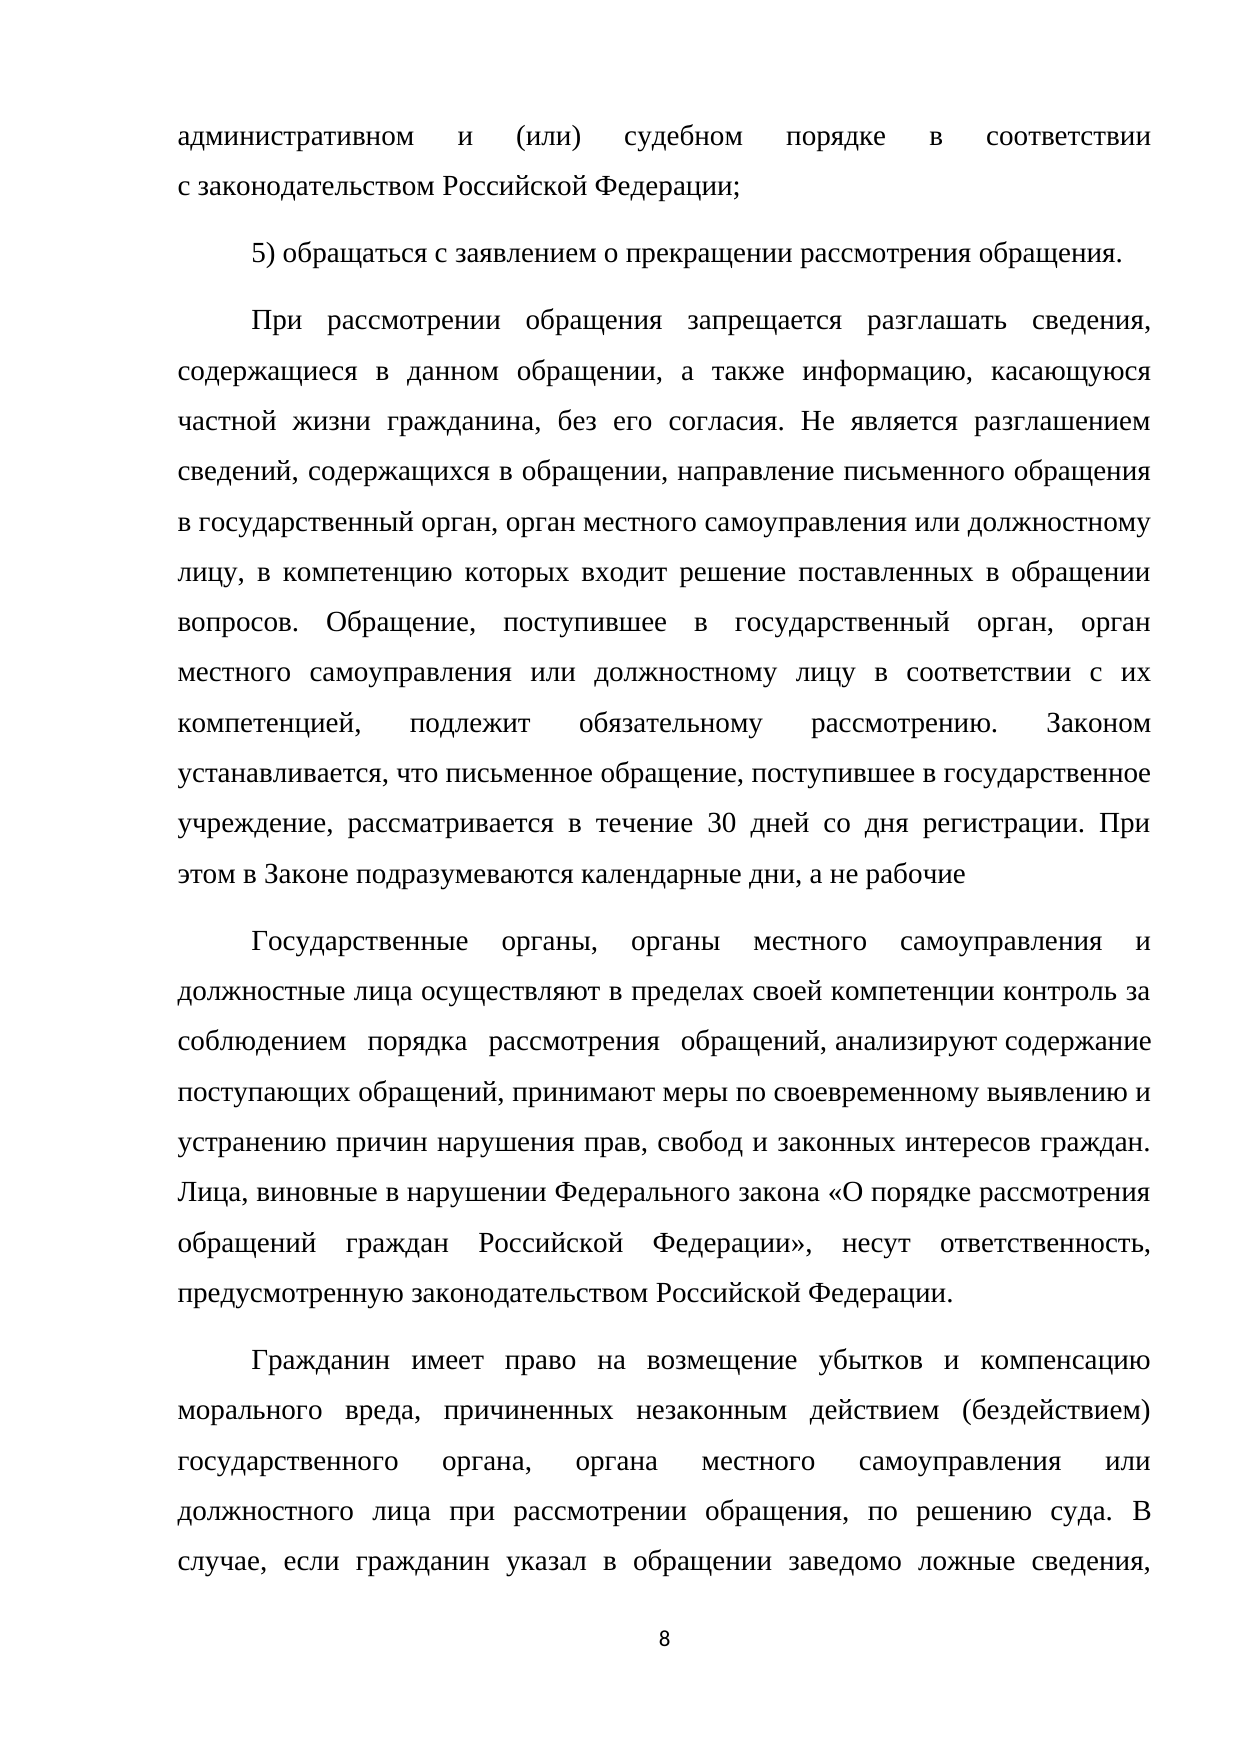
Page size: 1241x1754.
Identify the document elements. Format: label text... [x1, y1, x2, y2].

text Государственные органы, органы местного самоуправления и должностные лица осуществляют в пределах своей компетенции контроль за соблюдением порядка рассмотрения обращений, анализируют содержание поступающих обращений, принимают меры по своевременному выявлению и устранению причин нарушения прав, свобод и законных интересов граждан. Лица, виновные в нарушении Федерального закона «О порядке рассмотрения обращений граждан Российской Федерации», несут ответственность, предусмотренную законодательством Российской Федерации. [177, 923, 1152, 1308]
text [177, 1342, 1152, 1577]
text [177, 118, 1152, 202]
text При рассмотрении обращения запрещается разглашать сведения, содержащиеся в данном обращении, а также информацию, касающуюся частной жизни гражданина, без его согласия. Не является разглашением сведений, содержащихся в обращении, направление письменного обращения в государственный орган, орган местного самоуправления или должностному лицу, в компетенцию которых входит решение поставленных в обращении вопросов. Обращение, поступившее в государственный орган, орган местного самоуправления или должностному лицу в соответствии с их компетенцией, подлежит обязательному рассмотрению. Законом устанавливается, что письменное обращение, поступившее в государственное учреждение, рассматривается в течение 30 дней со дня регистрации. При этом в Законе подразумеваются календарные дни, а не рабочие [177, 302, 1152, 889]
text 5) обращаться с заявлением о прекращении рассмотрения обращения. [177, 235, 1152, 269]
